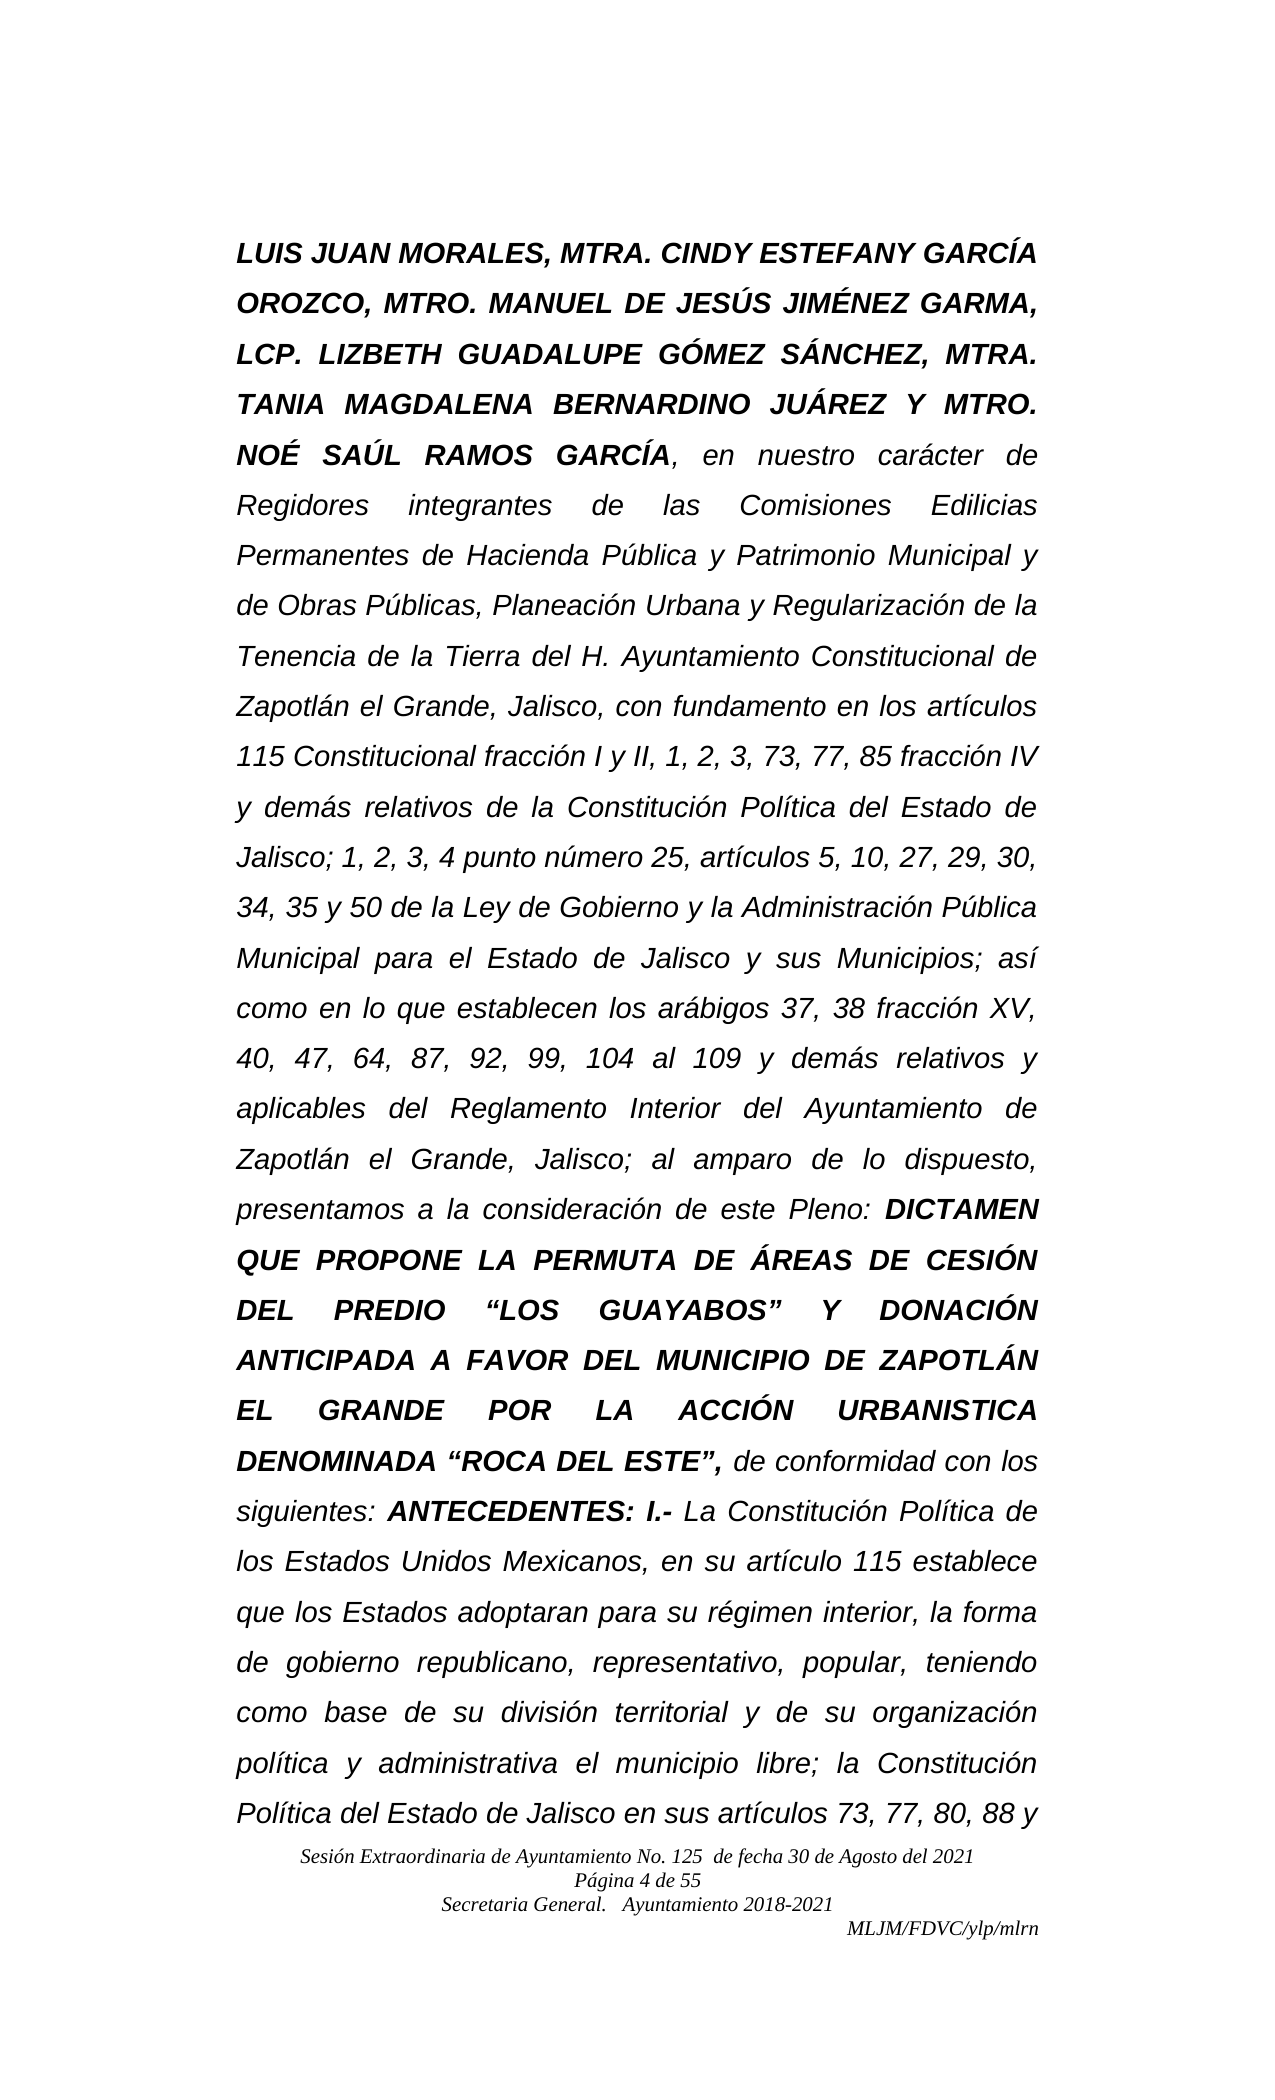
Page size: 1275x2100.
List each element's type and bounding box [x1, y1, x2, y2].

text [236, 236, 1039, 1829]
